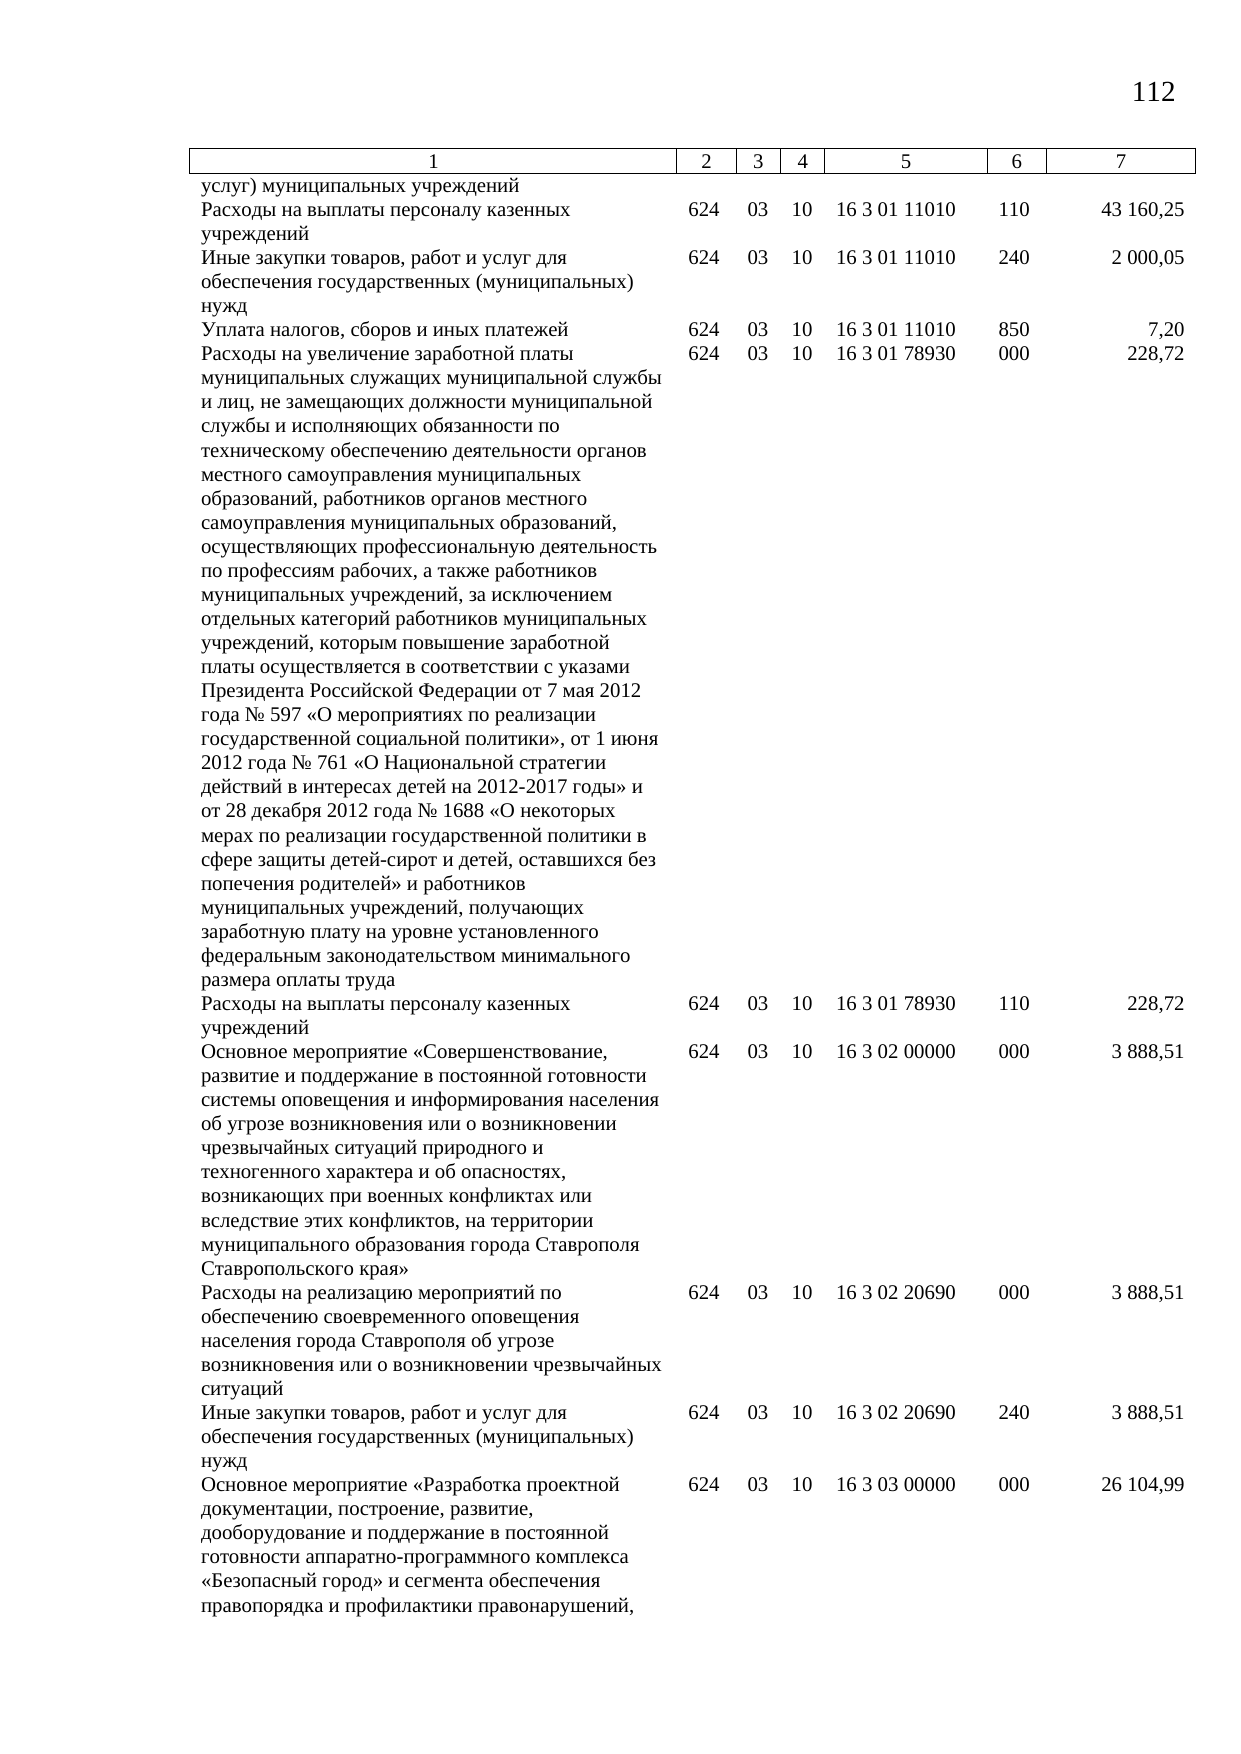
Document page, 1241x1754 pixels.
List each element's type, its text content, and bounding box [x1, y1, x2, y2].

table_header 7 [1047, 149, 1195, 173]
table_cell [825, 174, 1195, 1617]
table_header 5 [825, 149, 987, 173]
table_header 3 [737, 149, 780, 173]
table_header 4 [781, 149, 824, 173]
table_header 1 [190, 149, 676, 173]
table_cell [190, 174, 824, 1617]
table_header 2 [677, 149, 736, 173]
table_header 6 [988, 149, 1046, 173]
